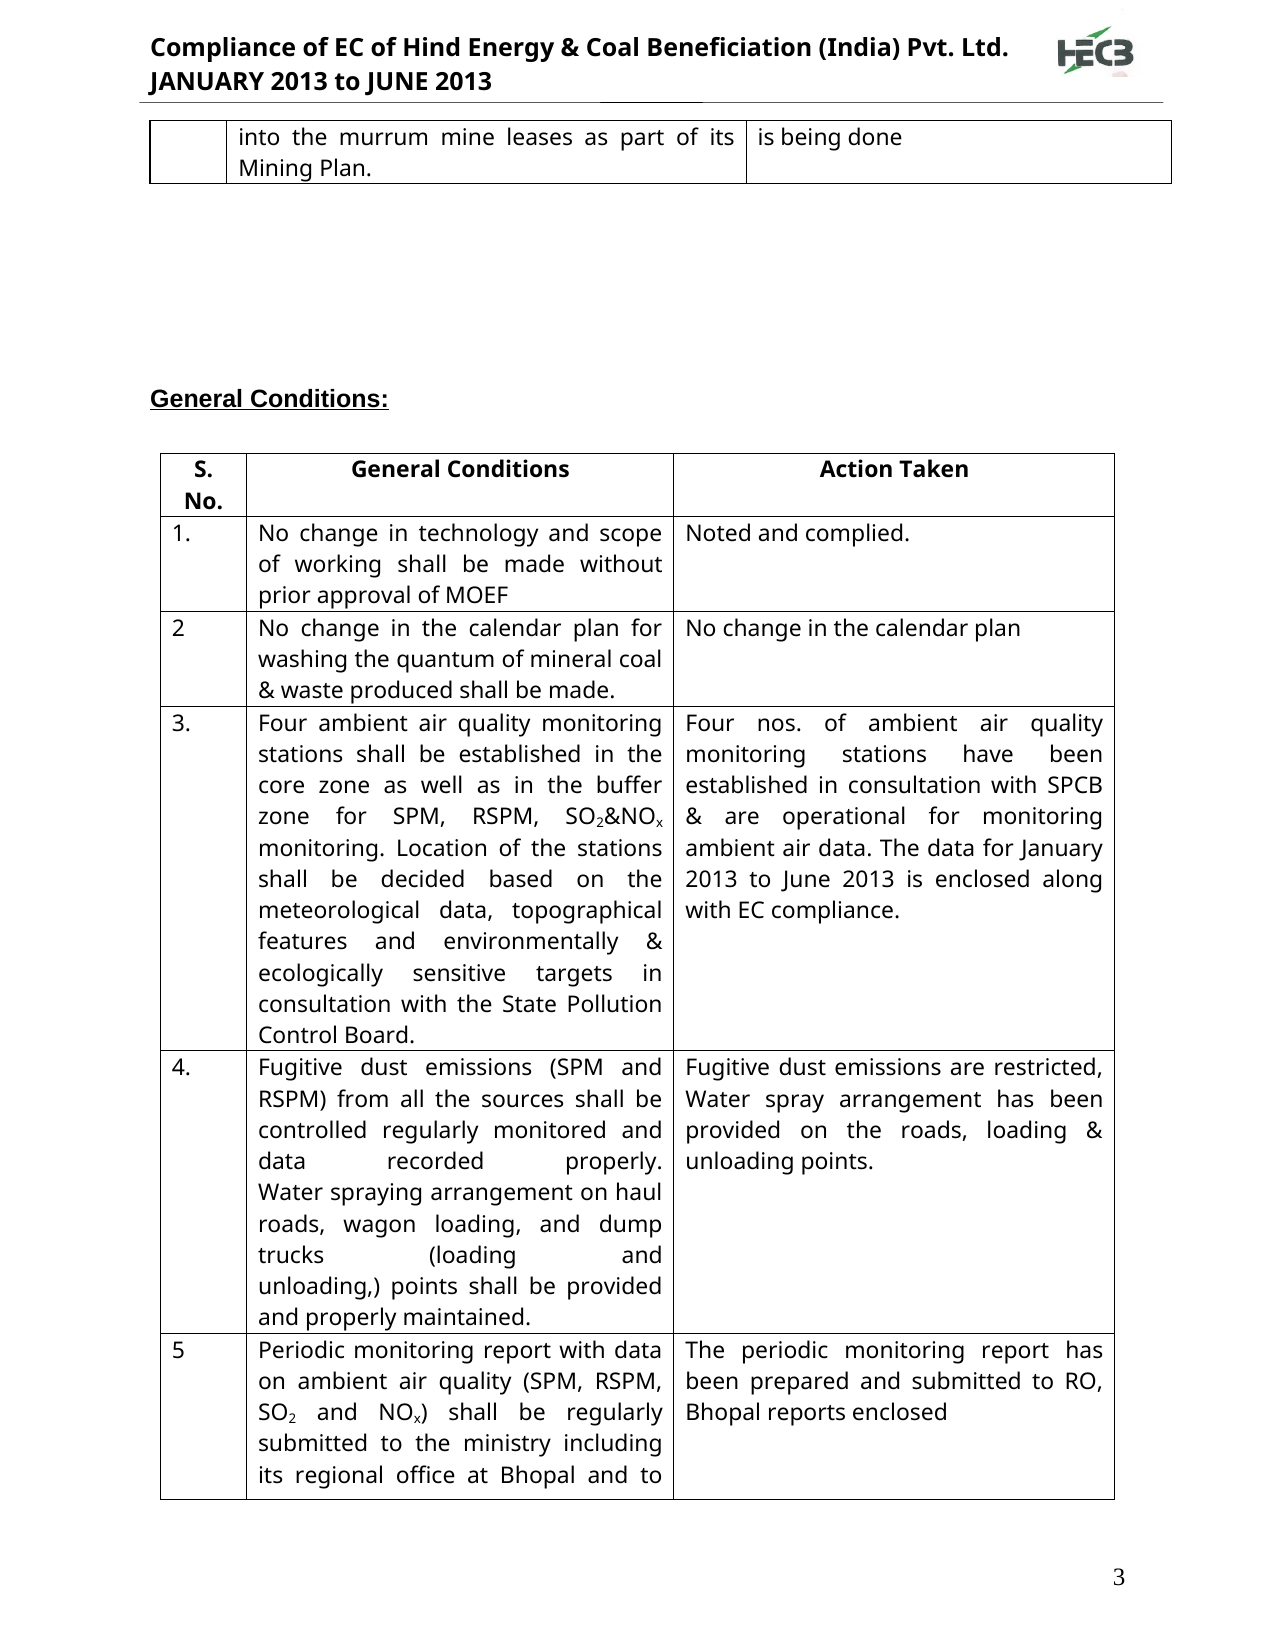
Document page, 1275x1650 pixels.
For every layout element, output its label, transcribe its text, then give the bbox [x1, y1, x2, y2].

table_header Action Taken [674, 454, 1114, 516]
table_cell 10 [151, 121, 226, 183]
table_cell 5 [161, 1334, 246, 1499]
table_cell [674, 1334, 1114, 1499]
table_cell No change in technology and scope of working shall be made without prior approval of MOEF [247, 517, 673, 611]
table_cell 4. [161, 1051, 246, 1333]
table_cell Fugitive dust emissions (SPM and RSPM) from all the sources shall be controlled regularly monitored and data recorded properly. Water spraying arrangement on haul roads, wagon loading, and dump trucks (loading and unloading,) points shall be provided and properly maintained. [247, 1051, 673, 1333]
table_cell No change in the calendar plan [674, 612, 1114, 706]
table_cell Four nos. of ambient air quality monitoring stations have been established in consultation with SPCB & are operational for monitoring ambient air data. The data for January 2013 to June 2013 is enclosed along with EC compliance. [674, 707, 1114, 1050]
table_cell Four ambient air quality monitoring stations shall be established in the core zone as well as in the buffer zone for SPM, RSPM, SO2&NOx monitoring. Location of the stations shall be decided based on the meteorological data, topographical features and environmentally & ecologically sensitive targets in consultation with the State Pollution Control Board. [247, 707, 673, 1050]
table_cell No change in the calendar plan for washing the quantum of mineral coal & waste produced shall be made. [247, 612, 673, 706]
table_cell Fugitive dust emissions are restricted, Water spray arrangement has been provided on the roads, loading & unloading points. [674, 1051, 1114, 1333]
table_cell 1. [161, 517, 246, 611]
text General Conditions: [150, 384, 1125, 413]
table_cell 3. [161, 707, 246, 1050]
table_cell Noted and complied. [674, 517, 1114, 611]
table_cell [227, 121, 746, 183]
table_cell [247, 1334, 673, 1499]
table_cell 2 [161, 612, 246, 706]
table_header S. No. [161, 454, 246, 516]
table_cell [747, 121, 1171, 183]
table_header General Conditions [247, 454, 673, 516]
